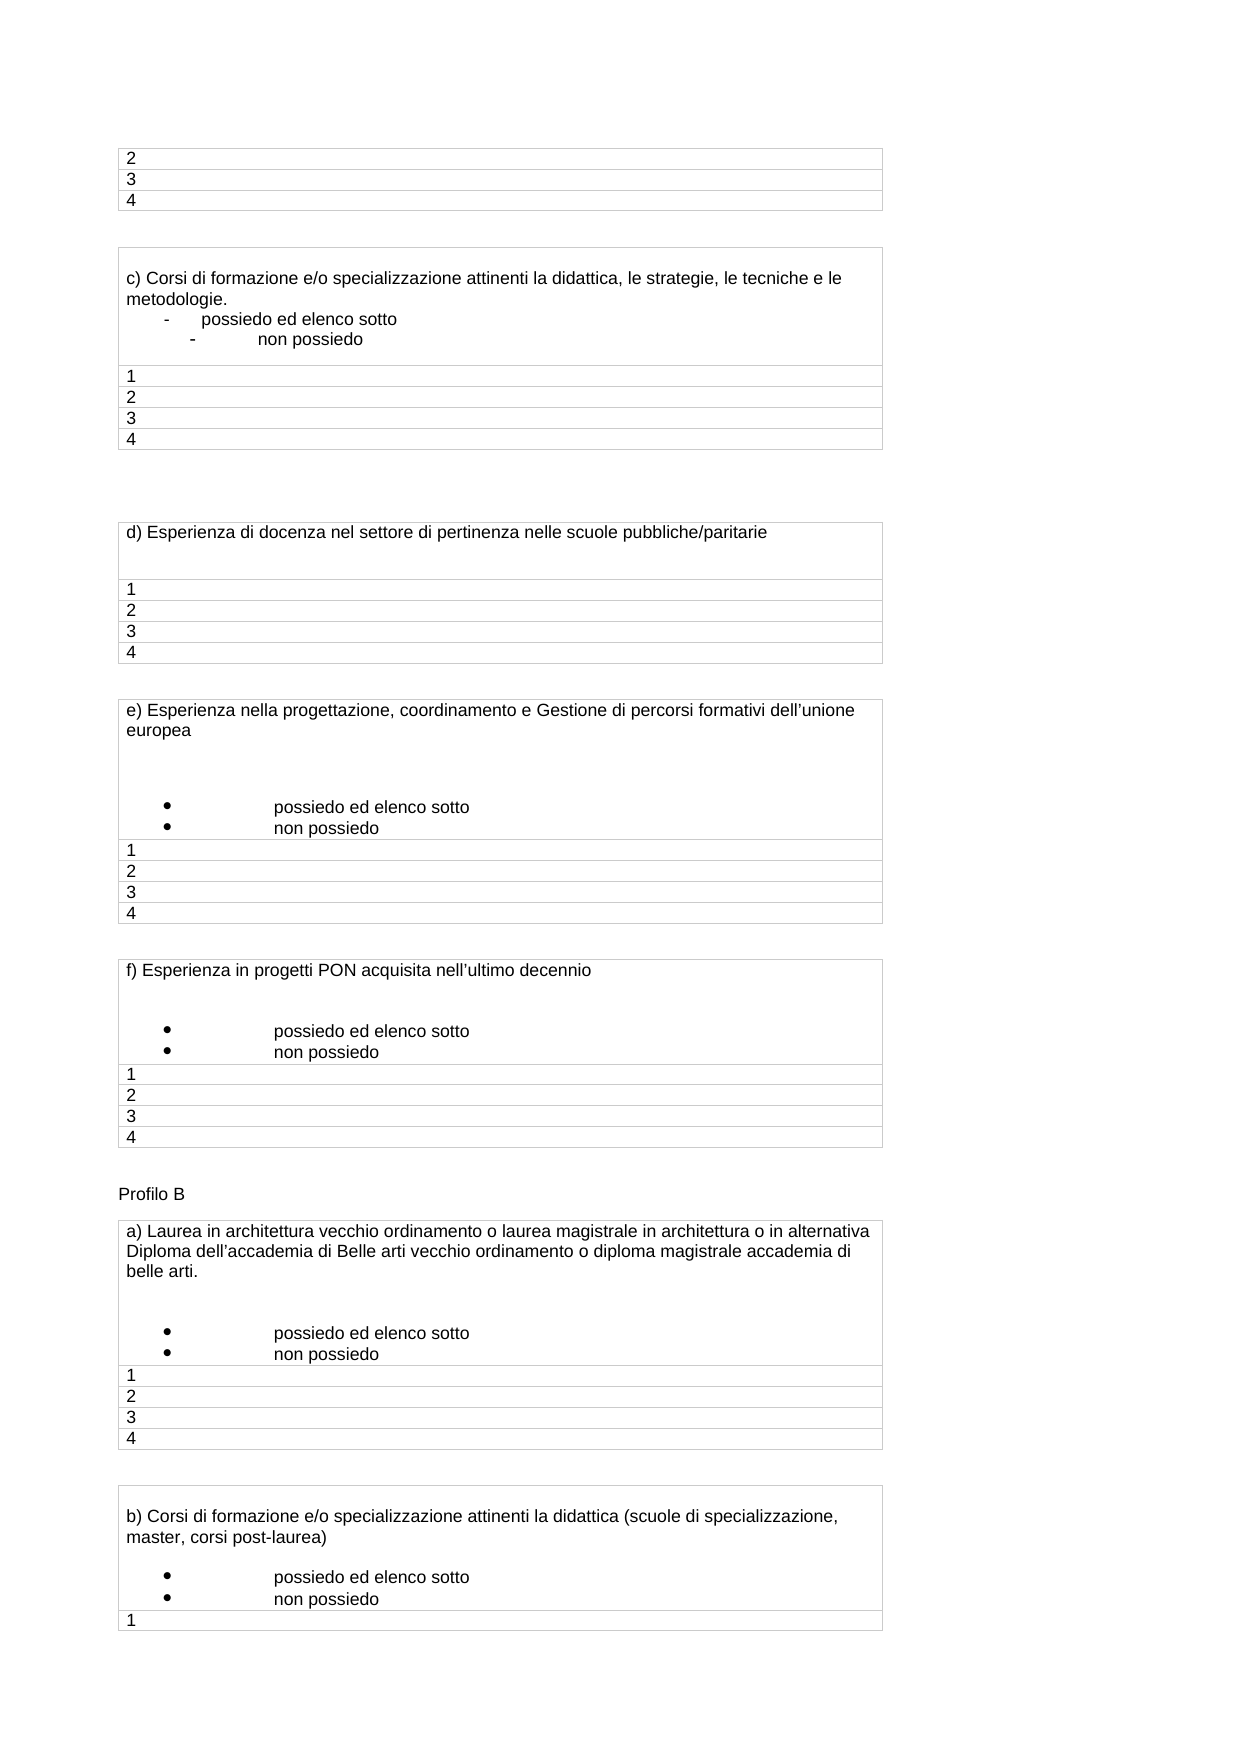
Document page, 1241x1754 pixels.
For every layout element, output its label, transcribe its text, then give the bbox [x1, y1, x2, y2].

table_header a) Laurea in architettura vecchio ordinamento o laurea magistrale in architettura o in alternativa Diploma dell’accademia di Belle arti vecchio ordinamento o diploma magistrale accademia di belle arti. possiedo ed elenco sotto non possiedo [119, 1221, 882, 1365]
table_header b) Corsi di formazione e/o specializzazione attinenti la didattica (scuole di specializzazione, master, corsi post-laurea) possiedo ed elenco sotto non possiedo [119, 1486, 882, 1609]
table_cell 4 [119, 191, 882, 210]
table_cell 4 [119, 1127, 882, 1147]
table_cell 2 [119, 601, 882, 621]
table_cell 2 [119, 149, 882, 168]
table_cell 3 [119, 408, 882, 428]
table_cell 4 [119, 903, 882, 923]
table_cell 2 [119, 861, 882, 881]
table_cell 2 [119, 1085, 882, 1105]
table_cell 1 [119, 366, 882, 386]
table_header d) Esperienza di docenza nel settore di pertinenza nelle scuole pubbliche/paritarie [119, 523, 882, 579]
table_header f) Esperienza in progetti PON acquisita nell’ultimo decennio possiedo ed elenco sotto non possiedo [119, 960, 882, 1063]
table_cell 1 [119, 1065, 882, 1084]
table_cell 4 [119, 643, 882, 662]
table_cell 3 [119, 622, 882, 641]
table_cell 3 [119, 882, 882, 902]
table_cell 3 [119, 170, 882, 189]
table_cell 1 [119, 1611, 882, 1630]
table_cell 4 [119, 1429, 882, 1448]
table_header e) Esperienza nella progettazione, coordinamento e Gestione di percorsi formativi dell’unione europea possiedo ed elenco sotto non possiedo [119, 700, 882, 839]
table_cell 2 [119, 1387, 882, 1407]
table_cell 2 [119, 387, 882, 407]
table_cell 3 [119, 1106, 882, 1126]
table_cell 1 [119, 1366, 882, 1386]
table_cell 1 [119, 840, 882, 860]
table_cell 3 [119, 1408, 882, 1427]
table_header c) Corsi di formazione e/o specializzazione attinenti la didattica, le strategie, le tecniche e le metodologie. possiedo ed elenco sotto non possiedo [119, 248, 882, 365]
text Profilo B [118, 1184, 1122, 1204]
table_cell 4 [119, 429, 882, 449]
table_cell 1 [119, 580, 882, 599]
